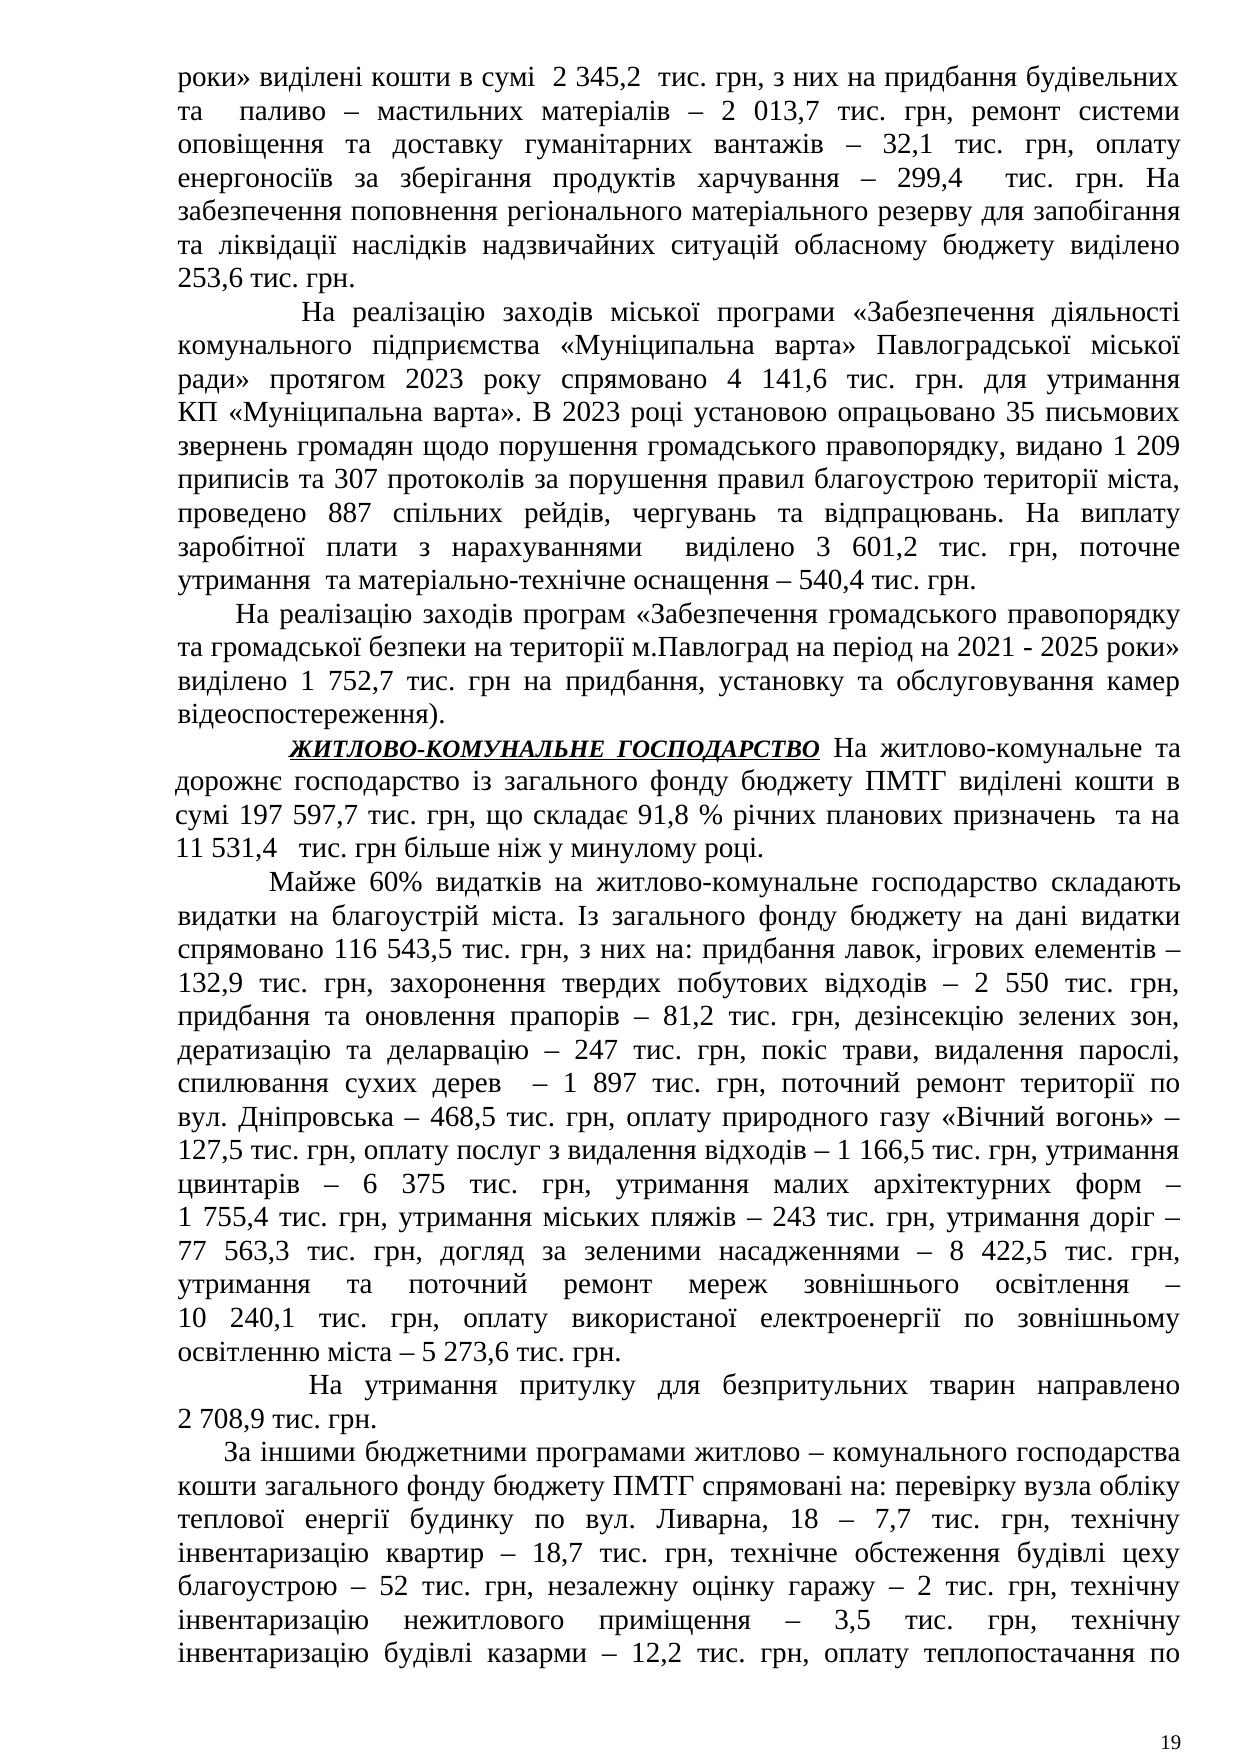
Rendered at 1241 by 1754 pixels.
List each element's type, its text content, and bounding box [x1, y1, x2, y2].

text На реалізацію заходів міської програми «Забезпечення діяльності комунального підприємства «Муніципальна варта» Павлоградської міської ради» протягом 2023 року спрямовано 4 141,6 тис. грн. для утримання КП «Муніципальна варта». В 2023 році установою опрацьовано 35 письмових звернень громадян щодо порушення громадського правопорядку, видано 1 209 приписів та 307 протоколів за порушення правил благоустрою території міста, проведено 887 спільних рейдів, чергувань та відпрацювань. На виплату заробітної плати з нарахуваннями виділено 3 601,2 тис. грн, поточне утримання та матеріально-технічне оснащення – 540,4 тис. грн. [177, 294, 1181, 596]
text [177, 1434, 1181, 1669]
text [177, 59, 1181, 294]
text На утримання притулку для безпритульних тварин направлено 2 708,9 тис. грн. [177, 1367, 1181, 1434]
text На реалізацію заходів програм «Забезпечення громадського правопорядку та громадської безпеки на території м.Павлоград на період на 2021 - 2025 роки» виділено 1 752,7 тис. грн на придбання, установку та обслуговування камер відеоспостереження). [177, 596, 1181, 730]
text ЖИТЛОВО-КОМУНАЛЬНЕ ГОСПОДАРСТВО На житлово-комунальне та дорожнє господарство із загального фонду бюджету ПМТГ виділені кошти в сумі 197 597,7 тис. грн, що складає 91,8 % річних планових призначень та на 11 531,4 тис. грн більше ніж у минулому році. [175, 730, 1181, 864]
text Майже 60% видатків на житлово-комунальне господарство складають видатки на благоустрій міста. Із загального фонду бюджету на дані видатки спрямовано 116 543,5 тис. грн, з них на: придбання лавок, ігрових елементів – 132,9 тис. грн, захоронення твердих побутових відходів – 2 550 тис. грн, придбання та оновлення прапорів – 81,2 тис. грн, дезінсекцію зелених зон, дератизацію та деларвацію – 247 тис. грн, покіс трави, видалення парослі, спилювання сухих дерев – 1 897 тис. грн, поточний ремонт території по вул. Дніпровська – 468,5 тис. грн, оплату природного газу «Вічний вогонь» – 127,5 тис. грн, оплату послуг з видалення відходів – 1 166,5 тис. грн, утримання цвинтарів – 6 375 тис. грн, утримання малих архітектурних форм – 1 755,4 тис. грн, утримання міських пляжів – 243 тис. грн, утримання доріг – 77 563,3 тис. грн, догляд за зеленими насадженнями – 8 422,5 тис. грн, утримання та поточний ремонт мереж зовнішнього освітлення – 10 240,1 тис. грн, оплату використаної електроенергії по зовнішньому освітленню міста – 5 273,6 тис. грн. [177, 864, 1181, 1367]
